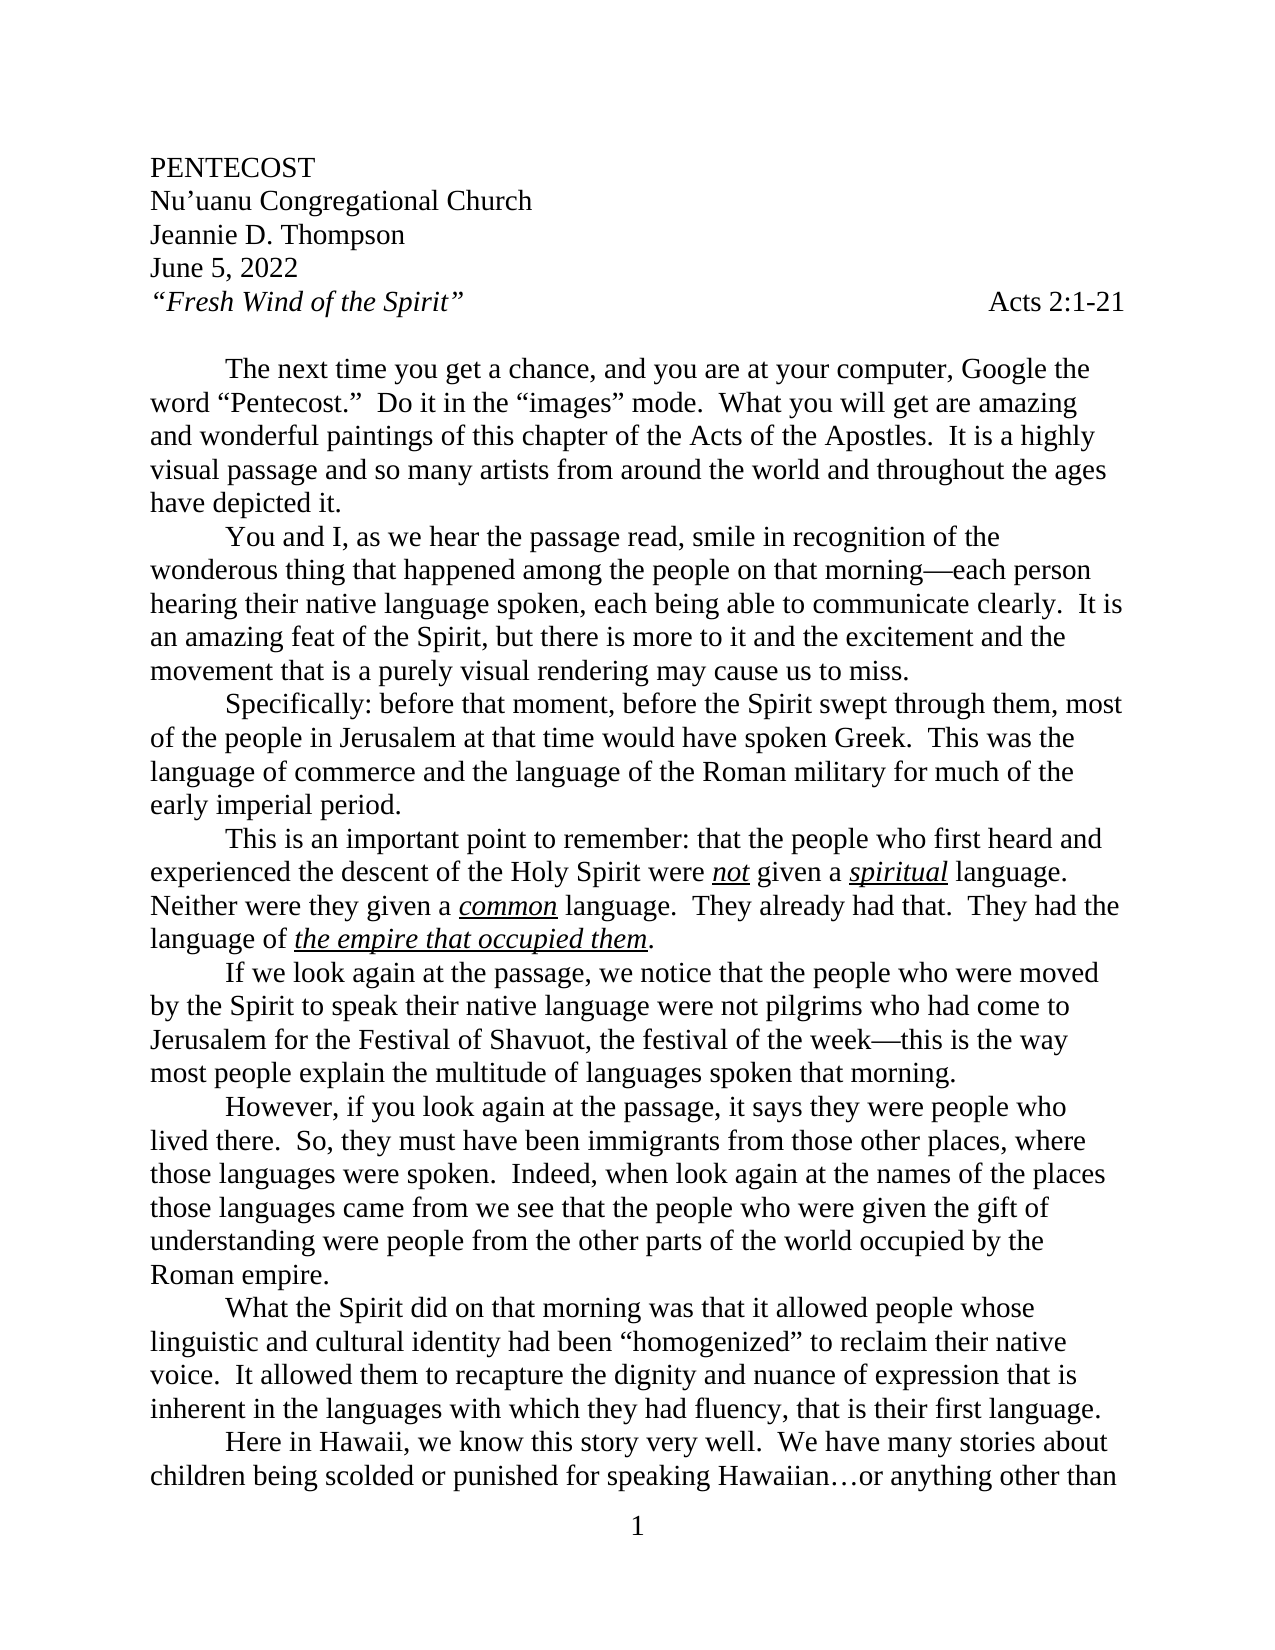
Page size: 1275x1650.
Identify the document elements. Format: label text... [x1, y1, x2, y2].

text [150, 1424, 1125, 1492]
text PENTECOST [150, 150, 1125, 183]
text “Fresh Wind of the Spirit” Acts 2:1-21 [150, 284, 1125, 318]
text June 5, 2022 [150, 251, 1125, 284]
text However, if you look again at the passage, it says they were people who lived there. So, they must have been immigrants from those other places, where those languages were spoken. Indeed, when look again at the names of the places those languages came from we see that the people who were given the gift of understanding were people from the other parts of the world occupied by the Roman empire. [150, 1089, 1125, 1290]
text This is an important point to remember: that the people who first heard and experienced the descent of the Holy Spirit were not given a spiritual language. Neither were they given a common language. They already had that. They had the language of the empire that occupied them. [150, 821, 1125, 955]
text Jeannie D. Thompson [150, 217, 1125, 251]
text If we look again at the passage, we notice that the people who were moved by the Spirit to speak their native language were not pilgrims who had come to Jerusalem for the Festival of Shavuot, the festival of the week—this is the way most people explain the multitude of languages spoken that morning. [150, 955, 1125, 1089]
text Nu’uanu Congregational Church [150, 183, 1125, 217]
text What the Spirit did on that morning was that it allowed people whose linguistic and cultural identity had been “homogenized” to reclaim their native voice. It allowed them to recapture the dignity and nuance of expression that is inherent in the languages with which they had fluency, that is their first language. [150, 1290, 1125, 1424]
text You and I, as we hear the passage read, smile in recognition of the wonderous thing that happened among the people on that morning—each person hearing their native language spoken, each being able to communicate clearly. It is an amazing feat of the Spirit, but there is more to it and the excitement and the movement that is a purely visual rendering may cause us to miss. [150, 519, 1125, 687]
text The next time you get a chance, and you are at your computer, Google the word “Pentecost.” Do it in the “images” mode. What you will get are amazing and wonderful paintings of this chapter of the Acts of the Apostles. It is a highly visual passage and so many artists from around the world and throughout the ages have depicted it. [150, 351, 1125, 519]
text Specifically: before that moment, before the Spirit swept through them, most of the people in Jerusalem at that time would have spoken Greek. This was the language of commerce and the language of the Roman military for much of the early imperial period. [150, 687, 1125, 821]
